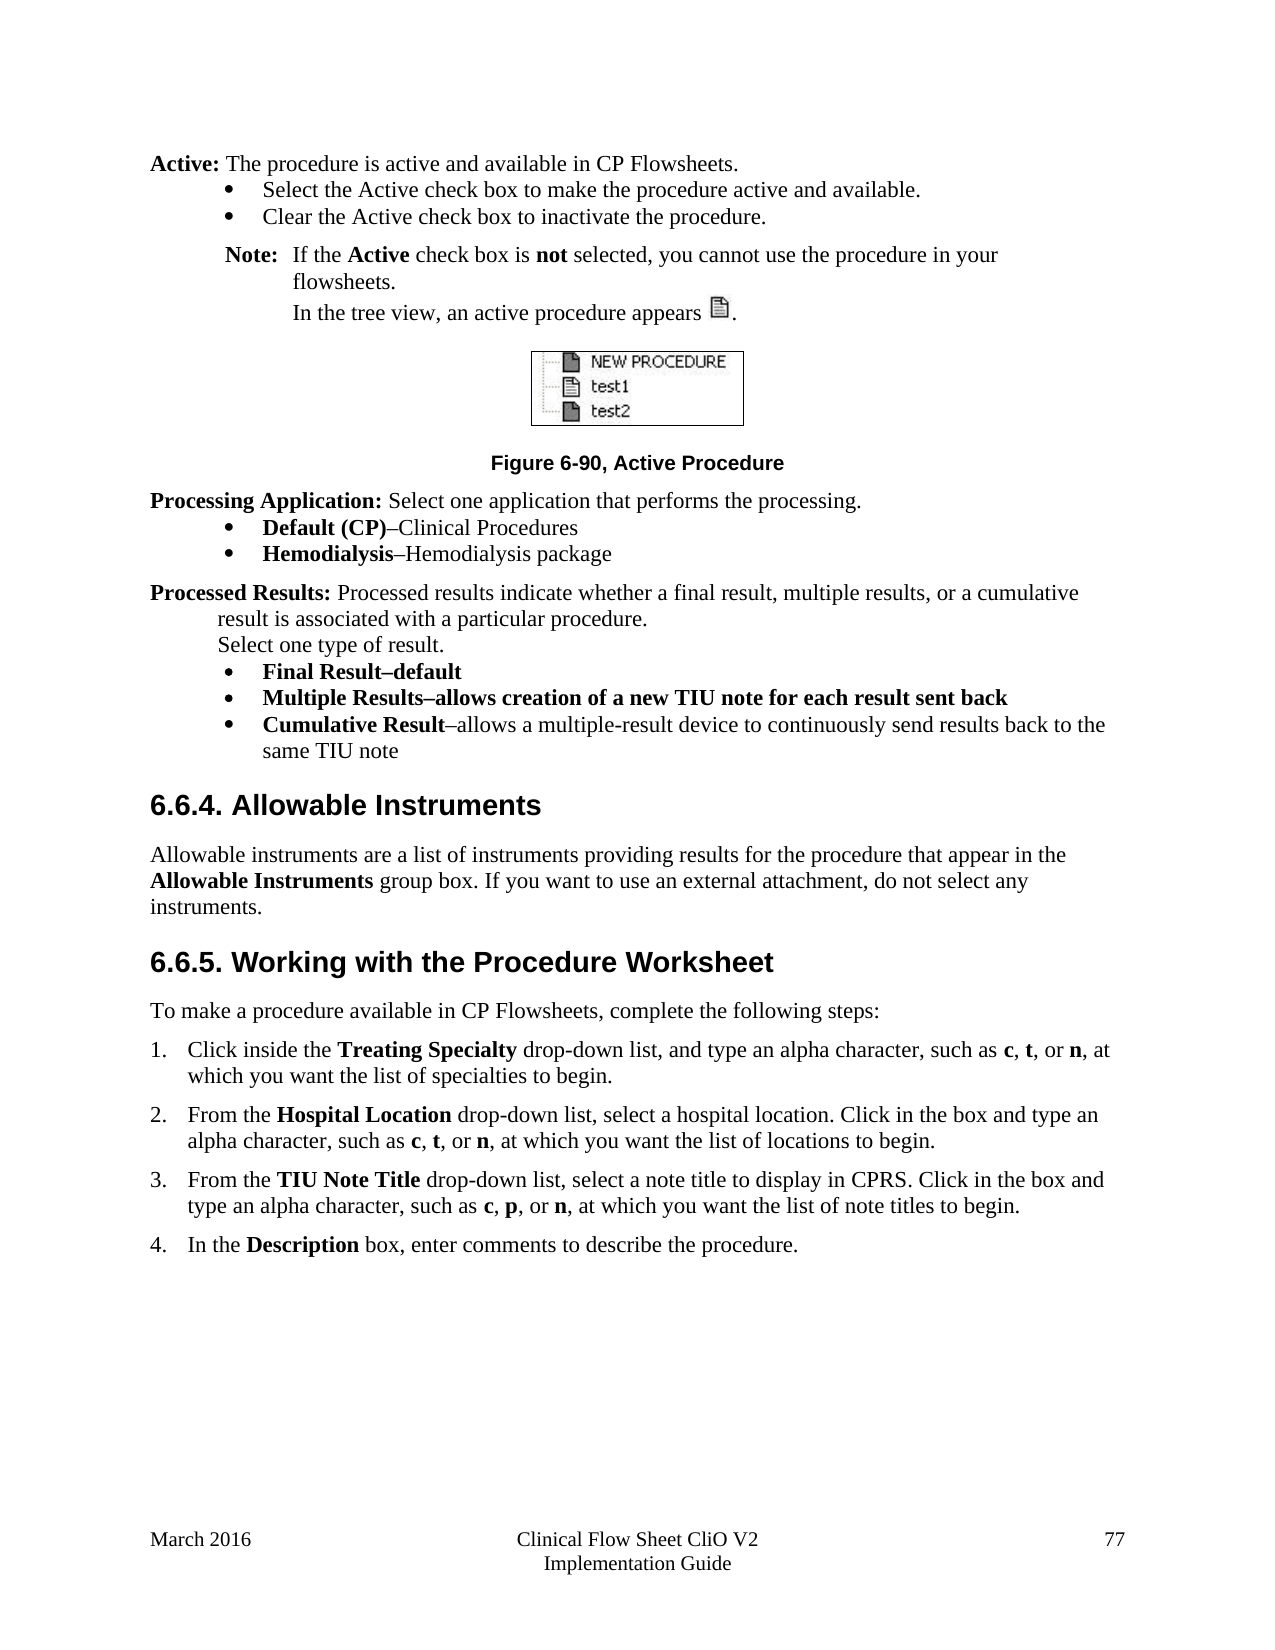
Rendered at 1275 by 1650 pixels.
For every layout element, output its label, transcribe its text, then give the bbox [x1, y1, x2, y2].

list Final Result–default [225, 658, 1125, 684]
list From the Hospital Location drop-down list, select a hospital location. Click in the box and type an alpha character, such as c, t, or n, at which you want the list of locations to begin. [150, 1101, 1125, 1154]
list From the TIU Note Title drop-down list, select a note title to display in CPRS. Click in the box and type an alpha character, such as c, p, or n, at which you want the list of note titles to begin. [150, 1166, 1125, 1219]
list Multiple Results–allows creation of a new TIU note for each result sent back [225, 684, 1125, 711]
text Processed Results: Processed results indicate whether a final result, multiple results, or a cumulative result is associated with a particular procedure. Select one type of result. [150, 579, 1125, 658]
text Active: The procedure is active and available in CP Flowsheets. [150, 150, 1125, 176]
list Select the Active check box to make the procedure active and available. [225, 176, 1125, 203]
subtitle Allowable Instruments [150, 788, 1125, 822]
list In the Description box, enter comments to describe the procedure. [150, 1231, 1125, 1258]
subtitle Working with the Procedure Worksheet [150, 945, 1125, 978]
list Default (CP)–Clinical Procedures [225, 514, 1125, 540]
text Processing Application: Select one application that performs the processing. [150, 487, 1125, 514]
list Clear the Active check box to inactivate the procedure. [225, 203, 1125, 229]
list Cumulative Result–allows a multiple-result device to continuously send results back to the same TIU note [225, 711, 1125, 763]
text To make a procedure available in CP Flowsheets, complete the following steps: [150, 997, 1125, 1023]
list Hemodialysis–Hemodialysis package [225, 540, 1125, 566]
picture [708, 294, 732, 321]
list Click inside the Treating Specialty drop-down list, and type an alpha character, such as c, t, or n, at which you want the list of specialties to begin. [150, 1036, 1125, 1088]
text If the Active check box is not selected, you cannot use the procedure in your flowsheets. In the tree view, an active procedure appears . [225, 242, 1050, 326]
text Allowable instruments are a list of instruments providing results for the procedure that appear in the Allowable Instruments group box. If you want to use an external attachment, do not select any instruments. [150, 841, 1125, 920]
picture [532, 352, 743, 425]
